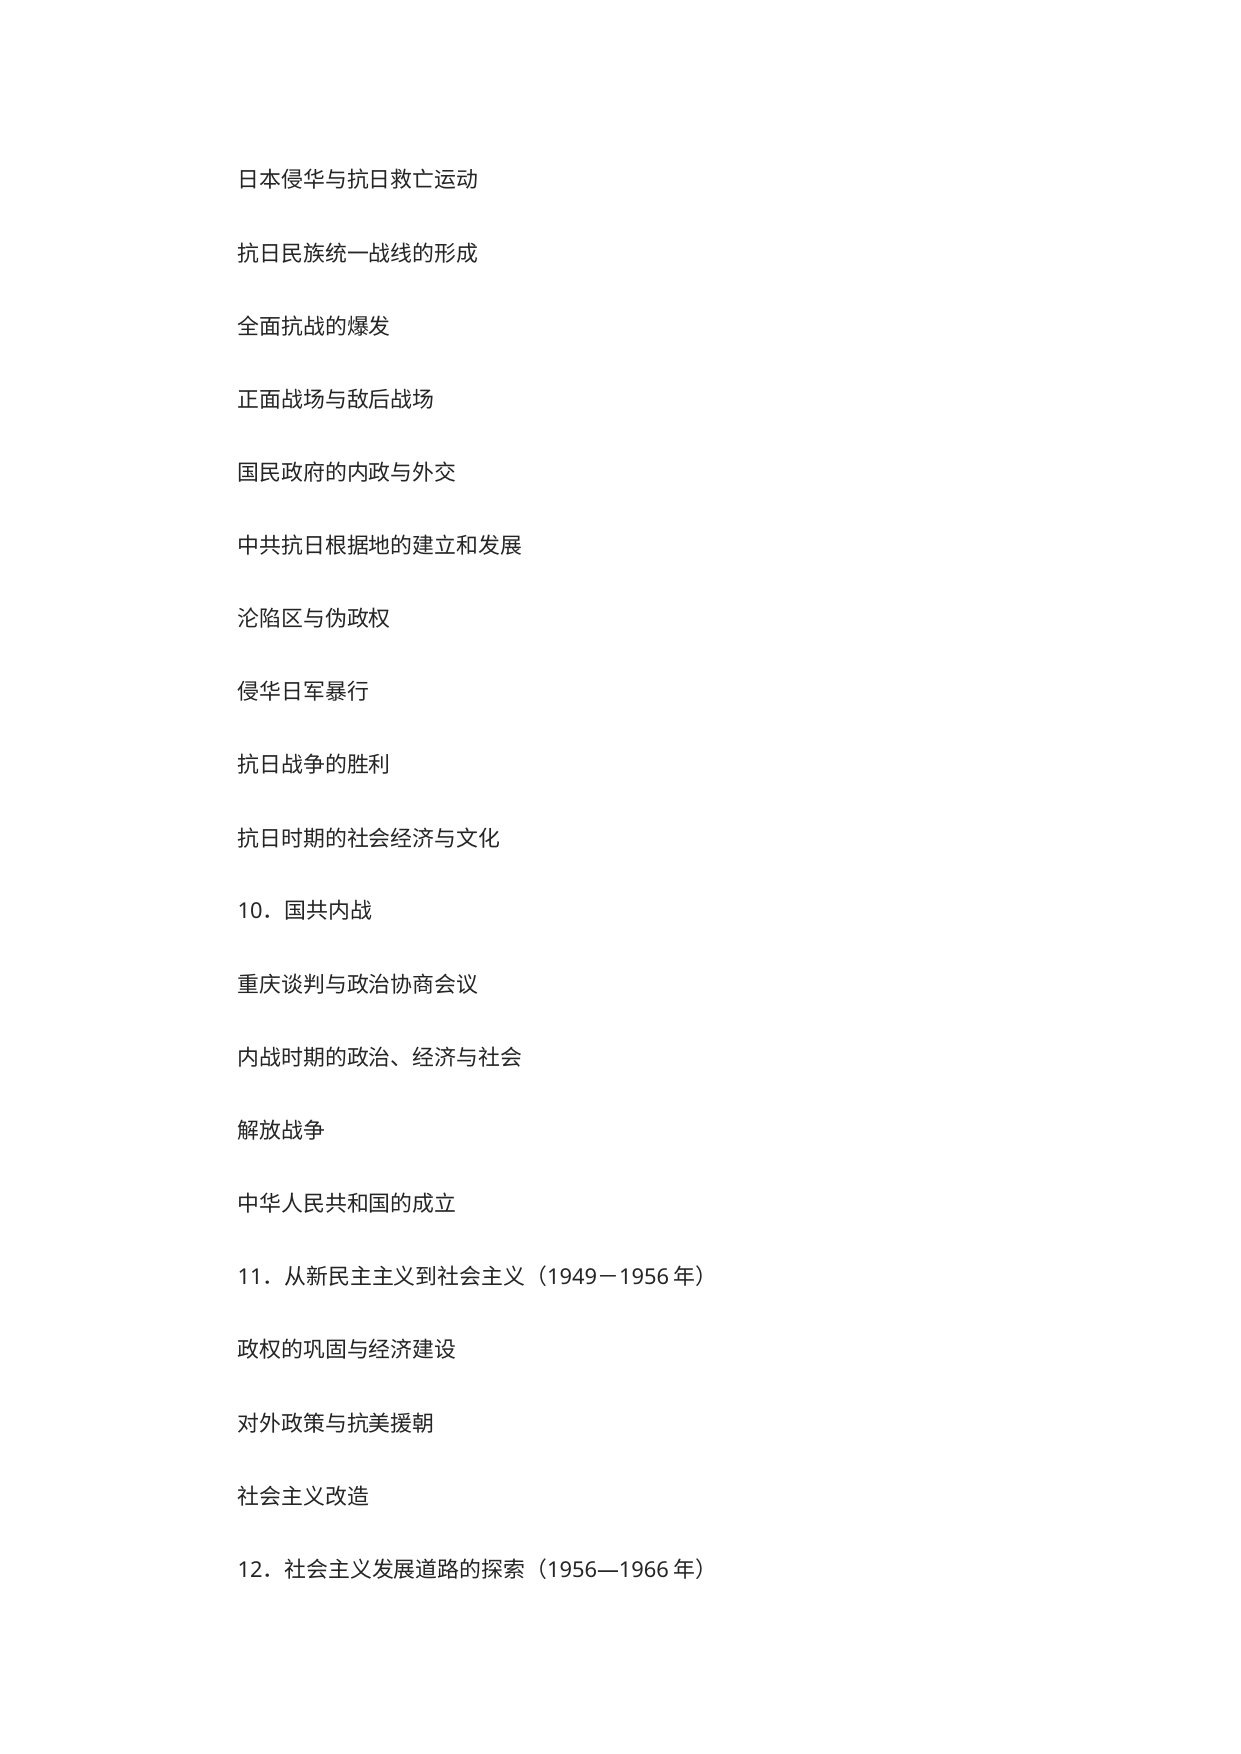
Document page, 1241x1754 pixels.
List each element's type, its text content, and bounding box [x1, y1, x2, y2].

text 抗日战争的胜利 [187, 747, 1053, 779]
text 10．国共内战 [187, 893, 1053, 926]
text 中共抗日根据地的建立和发展 [187, 528, 1053, 560]
text 沦陷区与伪政权 [187, 601, 1053, 633]
text 重庆谈判与政治协商会议 [187, 966, 1053, 999]
text 12．社会主义发展道路的探索（1956—1966年） [187, 1551, 1053, 1584]
text 侵华日军暴行 [187, 674, 1053, 706]
text 解放战争 [187, 1113, 1053, 1145]
text 对外政策与抗美援朝 [187, 1405, 1053, 1438]
text 11．从新民主主义到社会主义（1949－1956年） [187, 1259, 1053, 1291]
text 正面战场与敌后战场 [187, 381, 1053, 414]
text 抗日民族统一战线的形成 [187, 235, 1053, 268]
text 国民政府的内政与外交 [187, 454, 1053, 487]
text 社会主义改造 [187, 1478, 1053, 1511]
text 抗日时期的社会经济与文化 [187, 820, 1053, 853]
text 全面抗战的爆发 [187, 308, 1053, 341]
text 内战时期的政治、经济与社会 [187, 1039, 1053, 1072]
text 中华人民共和国的成立 [187, 1186, 1053, 1218]
text 日本侵华与抗日救亡运动 [187, 162, 1053, 194]
text 政权的巩固与经济建设 [187, 1332, 1053, 1364]
